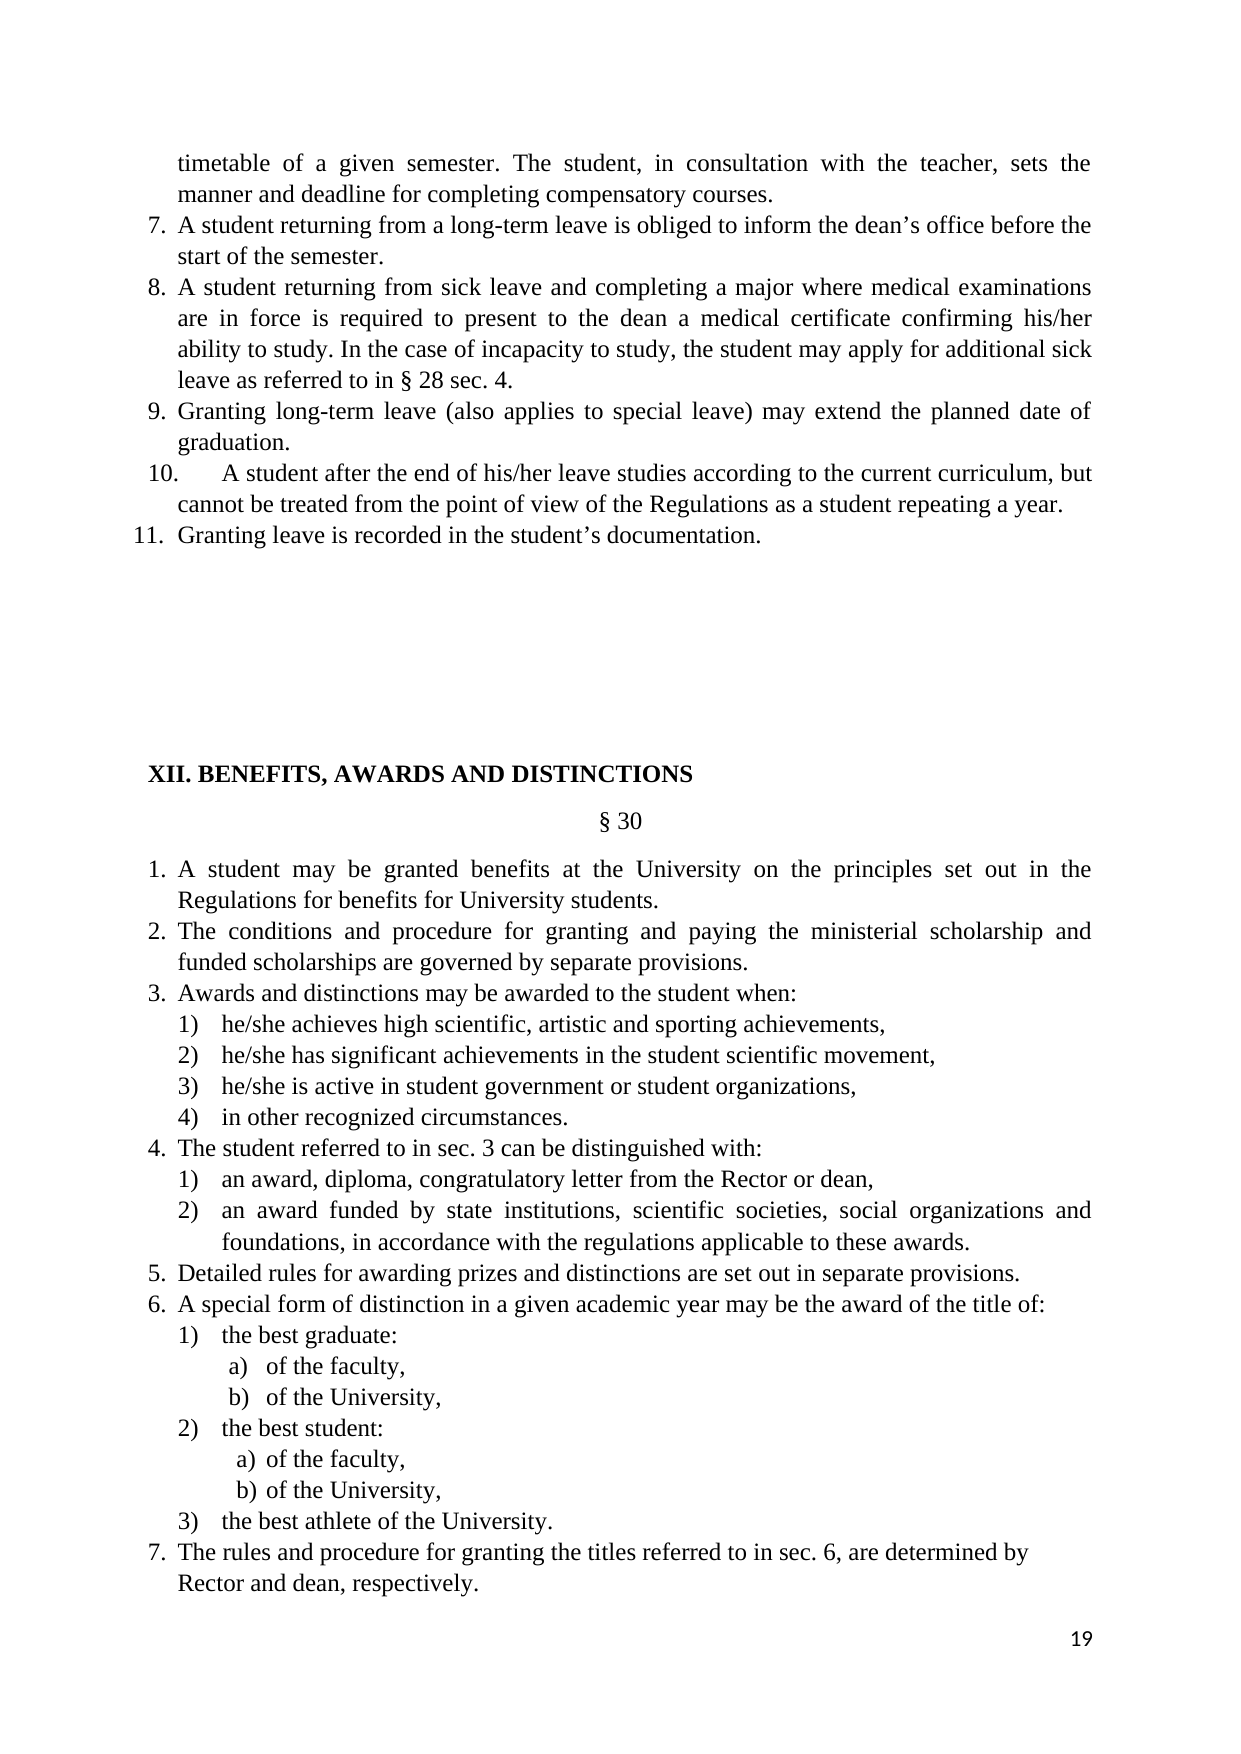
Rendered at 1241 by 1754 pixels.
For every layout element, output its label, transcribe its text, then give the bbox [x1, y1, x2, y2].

list The student referred to in sec. 3 can be distinguished with: [148, 1133, 1093, 1162]
list of the University, [236, 1475, 1093, 1504]
list he/she achieves high scientific, artistic and sporting achievements, [178, 1009, 1093, 1038]
list A student returning from sick leave and completing a major where medical examinations are in force is required to present to the dean a medical certificate confirming his/her ability to study. In the case of incapacity to study, the student may apply for additional sick leave as referred to in § 28 sec. 4. [148, 272, 1093, 394]
list Granting long-term leave (also applies to special leave) may extend the planned date of graduation. [148, 396, 1093, 456]
list of the faculty, [228, 1351, 1093, 1379]
list the best athlete of the University. [178, 1506, 1093, 1535]
list of the University, [228, 1382, 1093, 1411]
list The conditions and procedure for granting and paying the ministerial scholarship and funded scholarships are governed by separate provisions. [148, 916, 1093, 976]
list A student may be granted benefits at the University on the principles set out in the Regulations for benefits for University students. [148, 854, 1093, 914]
list an award, diploma, congratulatory letter from the Rector or dean, [178, 1164, 1093, 1193]
list A student after the end of his/her leave studies according to the current curriculum, but cannot be treated from the point of view of the Regulations as a student repeating a year. [148, 458, 1093, 518]
list the best student: [178, 1413, 1093, 1442]
text § 30 [148, 806, 1093, 835]
list the best graduate: [178, 1320, 1093, 1348]
list A student returning from a long-term leave is obliged to inform the dean’s office before the start of the semester. [148, 210, 1093, 269]
list A special form of distinction in a given academic year may be the award of the title of: [148, 1289, 1093, 1317]
list an award funded by state institutions, scientific societies, social organizations and foundations, in accordance with the regulations applicable to these awards. [178, 1196, 1093, 1255]
list Detailed rules for awarding prizes and distinctions are set out in separate provisions. [148, 1258, 1093, 1286]
list he/she is active in student government or student organizations, [178, 1071, 1093, 1100]
list Awards and distinctions may be awarded to the student when: [148, 978, 1093, 1007]
text XII. BENEFITS, AWARDS AND DISTINCTIONS [148, 759, 1093, 787]
list Granting leave is recorded in the student’s documentation. [133, 520, 1093, 549]
list in other recognized circumstances. [178, 1102, 1093, 1131]
list he/she has significant achievements in the student scientific movement, [178, 1040, 1093, 1069]
list The rules and procedure for granting the titles referred to in sec. 6, are determined by Rector and dean, respectively. [148, 1537, 1093, 1597]
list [148, 148, 1093, 207]
list of the faculty, [236, 1444, 1093, 1473]
